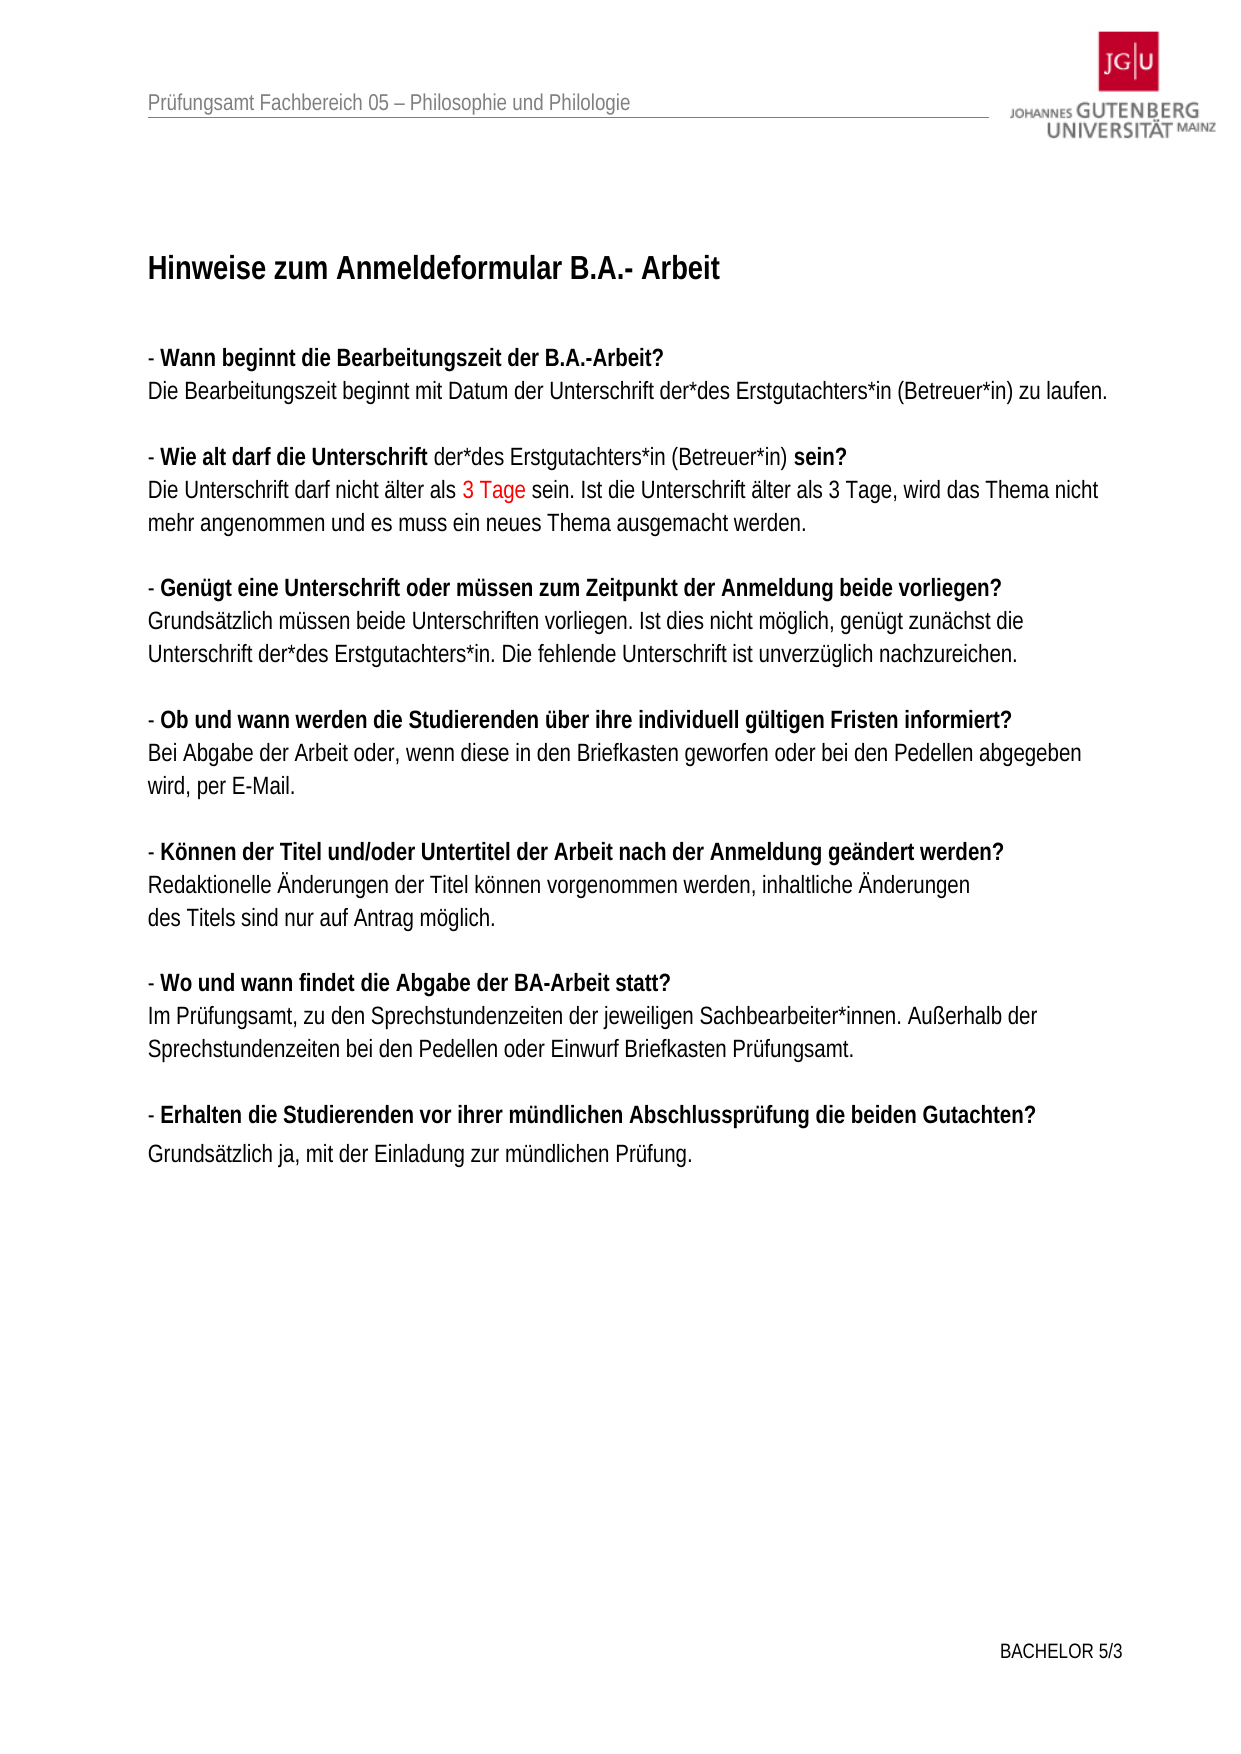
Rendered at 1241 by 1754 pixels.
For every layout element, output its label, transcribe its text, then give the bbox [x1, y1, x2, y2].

text Die Bearbeitungszeit beginnt mit Datum der Unterschrift der*des Erstgutachters*in (Betreuer*in) zu laufen. [148, 376, 1122, 404]
text Grundsätzlich ja, mit der Einladung zur mündlichen Prüfung. [148, 1139, 1122, 1168]
text Bei Abgabe der Arbeit oder, wenn diese in den Briefkasten geworfen oder bei den Pedellen abgegeben wird, per E-Mail. [148, 738, 1122, 799]
text - Erhalten die Studierenden vor ihrer mündlichen Abschlussprüfung die beiden Gutachten? [148, 1100, 1122, 1129]
text - Genügt eine Unterschrift oder müssen zum Zeitpunkt der Anmeldung beide vorliegen? [148, 573, 1122, 602]
text - Wann beginnt die Bearbeitungszeit der B.A.-Arbeit? [148, 343, 1122, 372]
text Hinweise zum Anmeldeformular B.A.- Arbeit [148, 248, 1122, 286]
text Im Prüfungsamt, zu den Sprechstundenzeiten der jeweiligen Sachbearbeiter*innen. Außerhalb der Sprechstundenzeiten bei den Pedellen oder Einwurf Briefkasten Prüfungsamt. [148, 1001, 1122, 1063]
text - Wo und wann findet die Abgabe der BA-Arbeit statt? [148, 968, 1122, 997]
text - Ob und wann werden die Studierenden über ihre individuell gültigen Fristen informiert? [148, 705, 1122, 734]
text Die Unterschrift darf nicht älter als 3 Tage sein. Ist die Unterschrift älter als 3 Tage, wird das Thema nicht mehr angenommen und es muss ein neues Thema ausgemacht werden. [148, 474, 1122, 536]
text Grundsätzlich müssen beide Unterschriften vorliegen. Ist dies nicht möglich, genügt zunächst die Unterschrift der*des Erstgutachters*in. Die fehlende Unterschrift ist unverzüglich nachzureichen. [148, 606, 1122, 668]
text des Titels sind nur auf Antrag möglich. [148, 902, 1122, 931]
text - Können der Titel und/oder Untertitel der Arbeit nach der Anmeldung geändert werden? [148, 837, 1122, 865]
picture [969, 0, 1241, 182]
text Redaktionelle Änderungen der Titel können vorgenommen werden, inhaltliche Änderungen [148, 869, 1122, 898]
text - Wie alt darf die Unterschrift der*des Erstgutachters*in (Betreuer*in) sein? [148, 442, 1122, 470]
